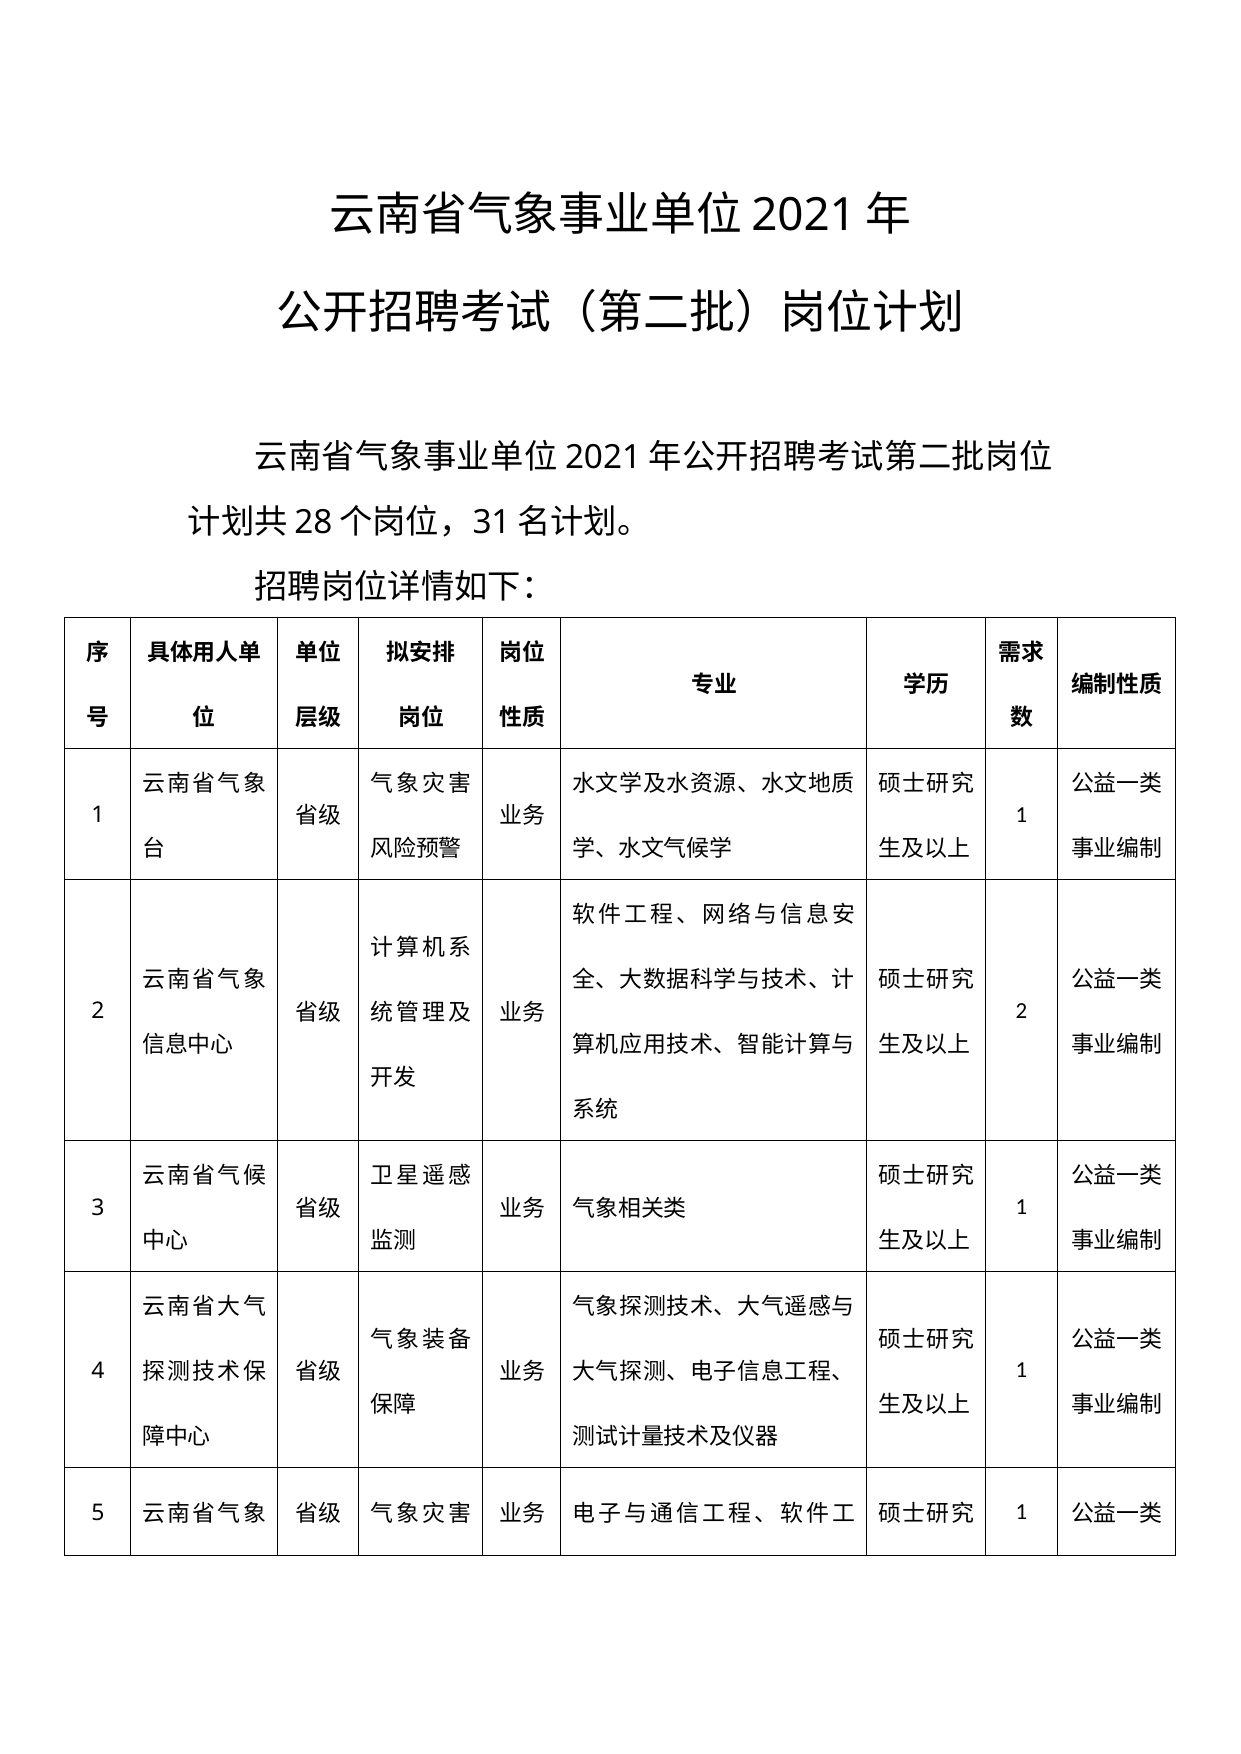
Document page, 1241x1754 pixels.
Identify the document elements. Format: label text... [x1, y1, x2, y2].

table_cell 硕士研究生及以上 [867, 1468, 985, 1555]
table_header 学历 [867, 618, 985, 748]
table_cell 云南省气象灾害防御技术中心 [131, 1468, 277, 1555]
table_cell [561, 1468, 866, 1555]
table_cell 水文学及水资源、水文地质学、水文气候学 [561, 749, 866, 879]
table_cell 省级 [278, 1272, 358, 1467]
table_cell 业务 [483, 880, 560, 1140]
table_cell 业务 [483, 1272, 560, 1467]
table_cell 卫星遥感监测 [359, 1141, 482, 1271]
text 招聘岗位详情如下： [187, 552, 1053, 617]
table_cell 1 [986, 1468, 1057, 1555]
table_cell 公益一类事业编制 [1058, 880, 1175, 1140]
table_cell 硕士研究生及以上 [867, 1272, 985, 1467]
table_cell 2 [65, 880, 130, 1140]
table_header 序号 [65, 618, 130, 748]
table_cell 3 [65, 1141, 130, 1271]
table_header 具体用人单位 [131, 618, 277, 748]
table_header 单位层级 [278, 618, 358, 748]
table_cell 1 [986, 1272, 1057, 1467]
table_header 编制性质 [1058, 618, 1175, 748]
table_cell 云南省大气探测技术保障中心 [131, 1272, 277, 1467]
table_cell 计算机系统管理及开发 [359, 880, 482, 1140]
text 云南省气象事业单位2021年公开招聘考试第二批岗位计划共28个岗位，31名计划。 [187, 422, 1053, 552]
table_cell 气象相关类 [561, 1141, 866, 1271]
table_cell 公益一类事业编制 [1058, 1141, 1175, 1271]
table_cell 省级 [278, 1141, 358, 1271]
table_cell 业务 [483, 1468, 560, 1555]
table_cell 公益一类事业编制 [1058, 1272, 1175, 1467]
table_cell 云南省气候中心 [131, 1141, 277, 1271]
table_cell 公益一类事业编制 [1058, 1468, 1175, 1555]
table_cell 硕士研究生及以上 [867, 749, 985, 879]
table_cell 业务 [483, 1141, 560, 1271]
table_cell 业务 [483, 749, 560, 879]
table_cell 省级 [278, 880, 358, 1140]
table_cell 1 [986, 749, 1057, 879]
table_cell 气象灾害风险预警 [359, 749, 482, 879]
table_cell 硕士研究生及以上 [867, 1141, 985, 1271]
table_cell 软件工程、网络与信息安全、大数据科学与技术、计算机应用技术、智能计算与系统 [561, 880, 866, 1140]
table_cell 1 [65, 749, 130, 879]
table_cell 气象探测技术、大气遥感与大气探测、电子信息工程、测试计量技术及仪器 [561, 1272, 866, 1467]
table_cell 云南省气象台 [131, 749, 277, 879]
text 公开招聘考试（第二批）岗位计划 [187, 259, 1053, 357]
table_cell 省级 [278, 749, 358, 879]
table_cell 气象灾害防御 [359, 1468, 482, 1555]
table_cell 1 [986, 1141, 1057, 1271]
table_header 岗位性质 [483, 618, 560, 748]
table_cell 公益一类事业编制 [1058, 749, 1175, 879]
table_cell 气象装备保障 [359, 1272, 482, 1467]
table_cell 4 [65, 1272, 130, 1467]
table_header 拟安排 岗位 [359, 618, 482, 748]
table_cell 5 [65, 1468, 130, 1555]
table_cell 硕士研究生及以上 [867, 880, 985, 1140]
table_cell 云南省气象信息中心 [131, 880, 277, 1140]
table_cell 省级 [278, 1468, 358, 1555]
text 云南省气象事业单位2021年 [187, 162, 1053, 259]
table_cell 2 [986, 880, 1057, 1140]
table_header 专业 [561, 618, 866, 748]
table_header 需求数 [986, 618, 1057, 748]
